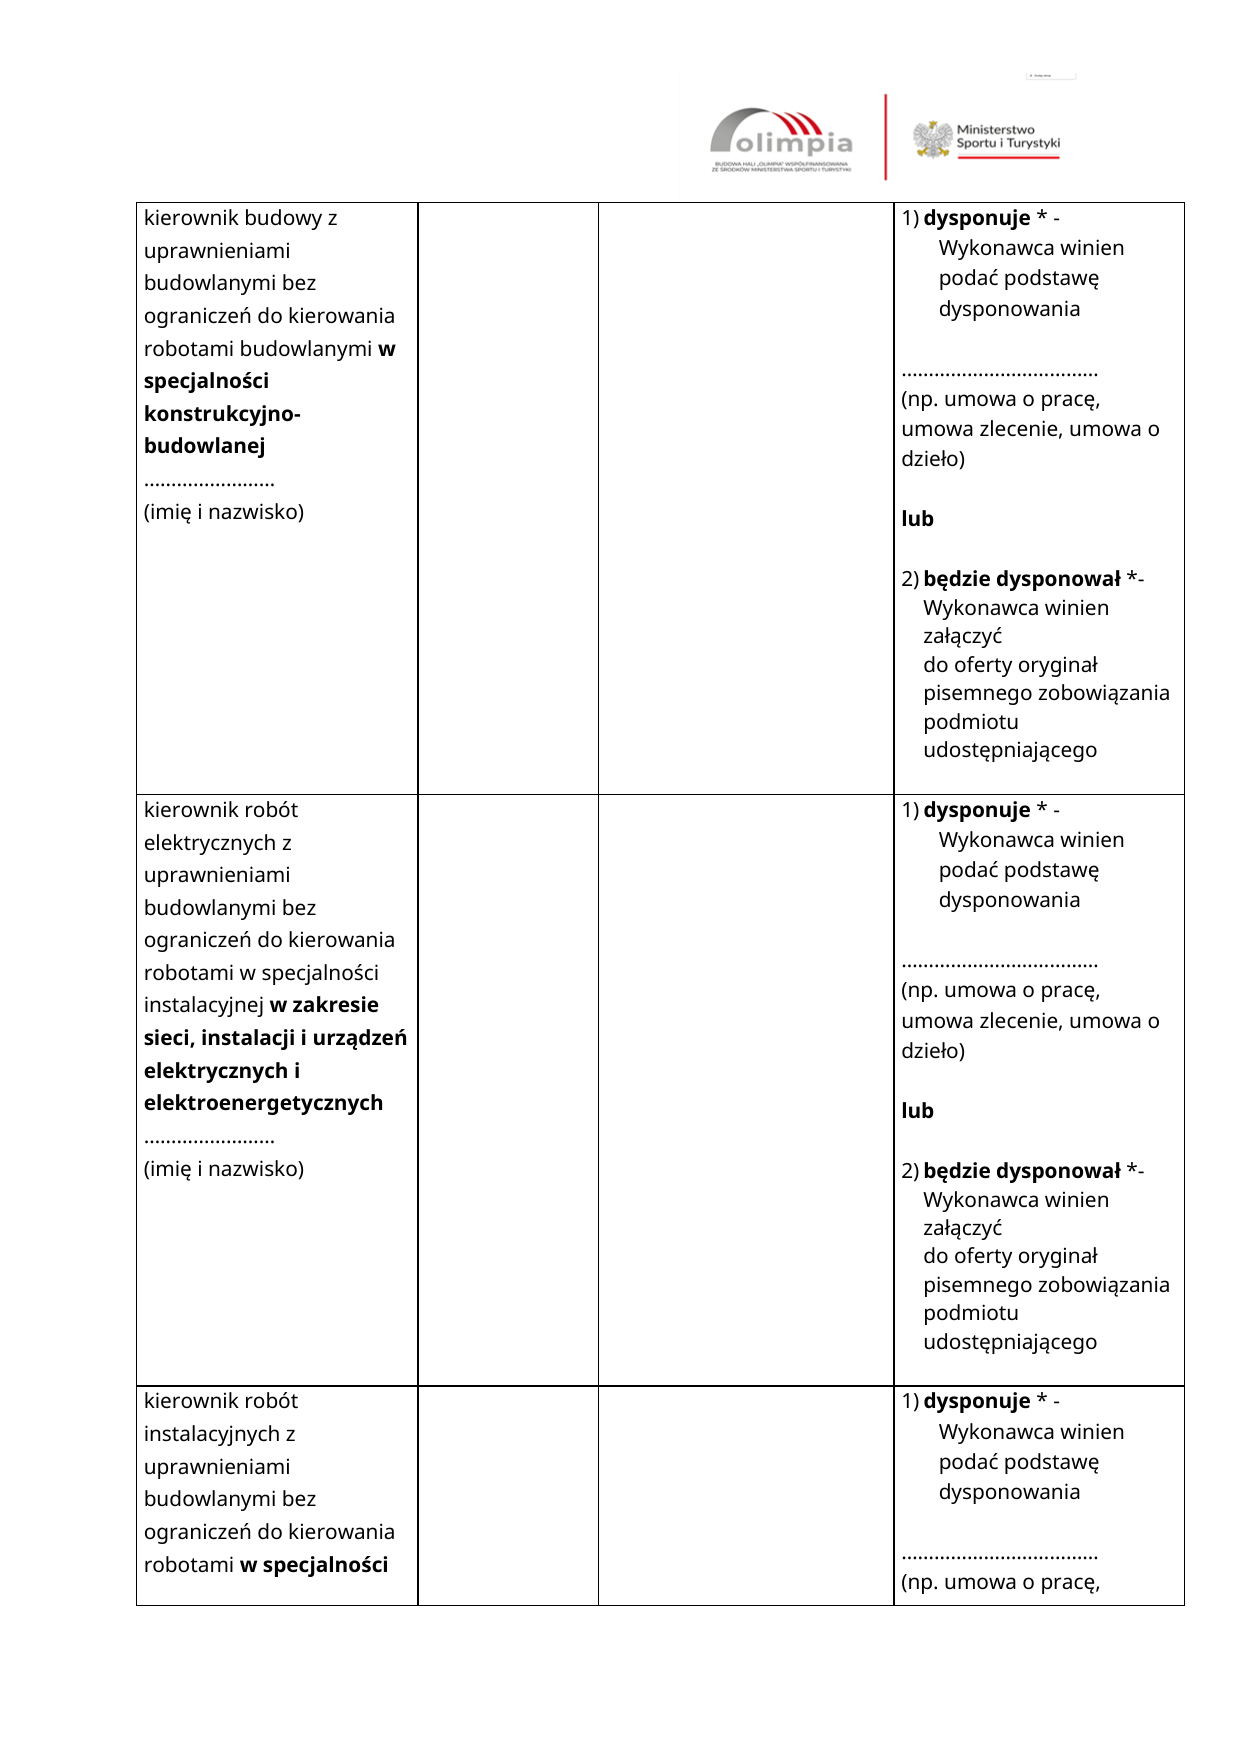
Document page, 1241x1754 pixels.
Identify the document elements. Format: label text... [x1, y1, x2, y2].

table_cell [419, 1387, 598, 1605]
picture [678, 73, 1093, 202]
table_cell [419, 795, 598, 1385]
table_cell [599, 795, 893, 1385]
table_cell [419, 203, 598, 793]
table_cell [599, 203, 893, 793]
table_cell kierownik robót elektrycznych z uprawnieniami budowlanymi bez ograniczeń do kierowania robotami w specjalności instalacyjnej w zakresie sieci, instalacji i urządzeń elektrycznych i elektroenergetycznych …………………… (imię i nazwisko) [137, 795, 417, 1385]
table_cell kierownik budowy z uprawnieniami budowlanymi bez ograniczeń do kierowania robotami budowlanymi w specjalności konstrukcyjno-budowlanej …………………… (imię i nazwisko) [137, 203, 417, 793]
table_cell [599, 1387, 893, 1605]
